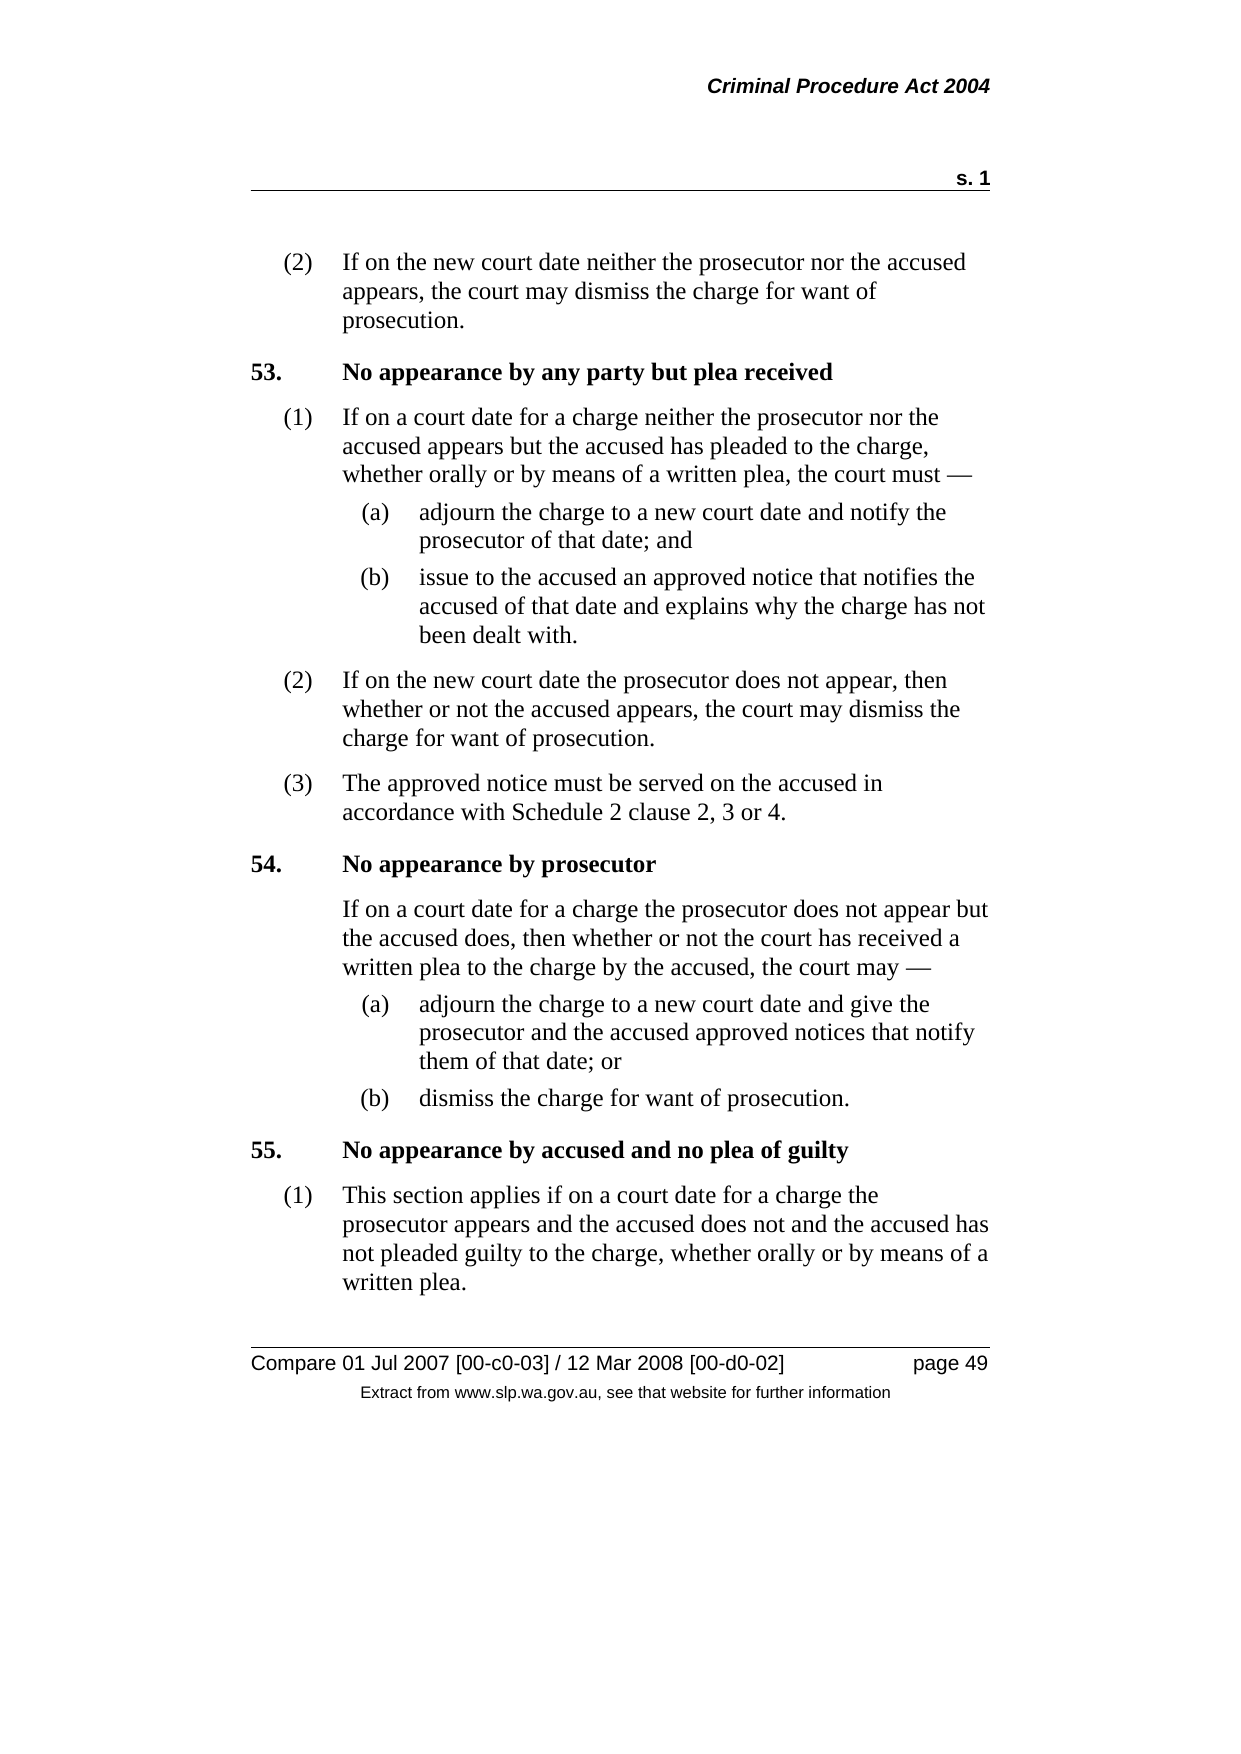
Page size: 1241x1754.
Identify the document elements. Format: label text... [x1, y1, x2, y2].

text (2) If on the new court date neither the prosecutor nor the accused appears, the court may dismiss the charge for want of prosecution. [251, 247, 990, 334]
text (a) adjourn the charge to a new court date and notify the prosecutor of that date; and [251, 497, 990, 554]
text (b) issue to the accused an approved notice that notifies the accused of that date and explains why the charge has not been dealt with. [251, 562, 990, 649]
text (1) This section applies if on a court date for a charge the prosecutor appears and the accused does not and the accused has not pleaded guilty to the charge, whether orally or by means of a written plea. [251, 1180, 990, 1295]
subtitle 55. No appearance by accused and no plea of guilty [251, 1135, 990, 1164]
text (1) If on a court date for a charge neither the prosecutor nor the accused appears but the accused has pleaded to the charge, whether orally or by means of a written plea, the court must — [251, 402, 990, 488]
text (a) adjourn the charge to a new court date and give the prosecutor and the accused approved notices that notify them of that date; or [251, 989, 990, 1075]
subtitle 53. No appearance by any party but plea received [251, 357, 990, 385]
text (3) The approved notice must be served on the accused in accordance with Schedule 2 clause 2, 3 or 4. [251, 768, 990, 826]
subtitle 54. No appearance by prosecutor [251, 849, 990, 877]
text (2) If on the new court date the prosecutor does not appear, then whether or not the accused appears, the court may dismiss the charge for want of prosecution. [251, 665, 990, 752]
text (b) dismiss the charge for want of prosecution. [251, 1083, 990, 1112]
text If on a court date for a charge the prosecutor does not appear but the accused does, then whether or not the court has received a written plea to the charge by the accused, the court may — [251, 894, 990, 980]
